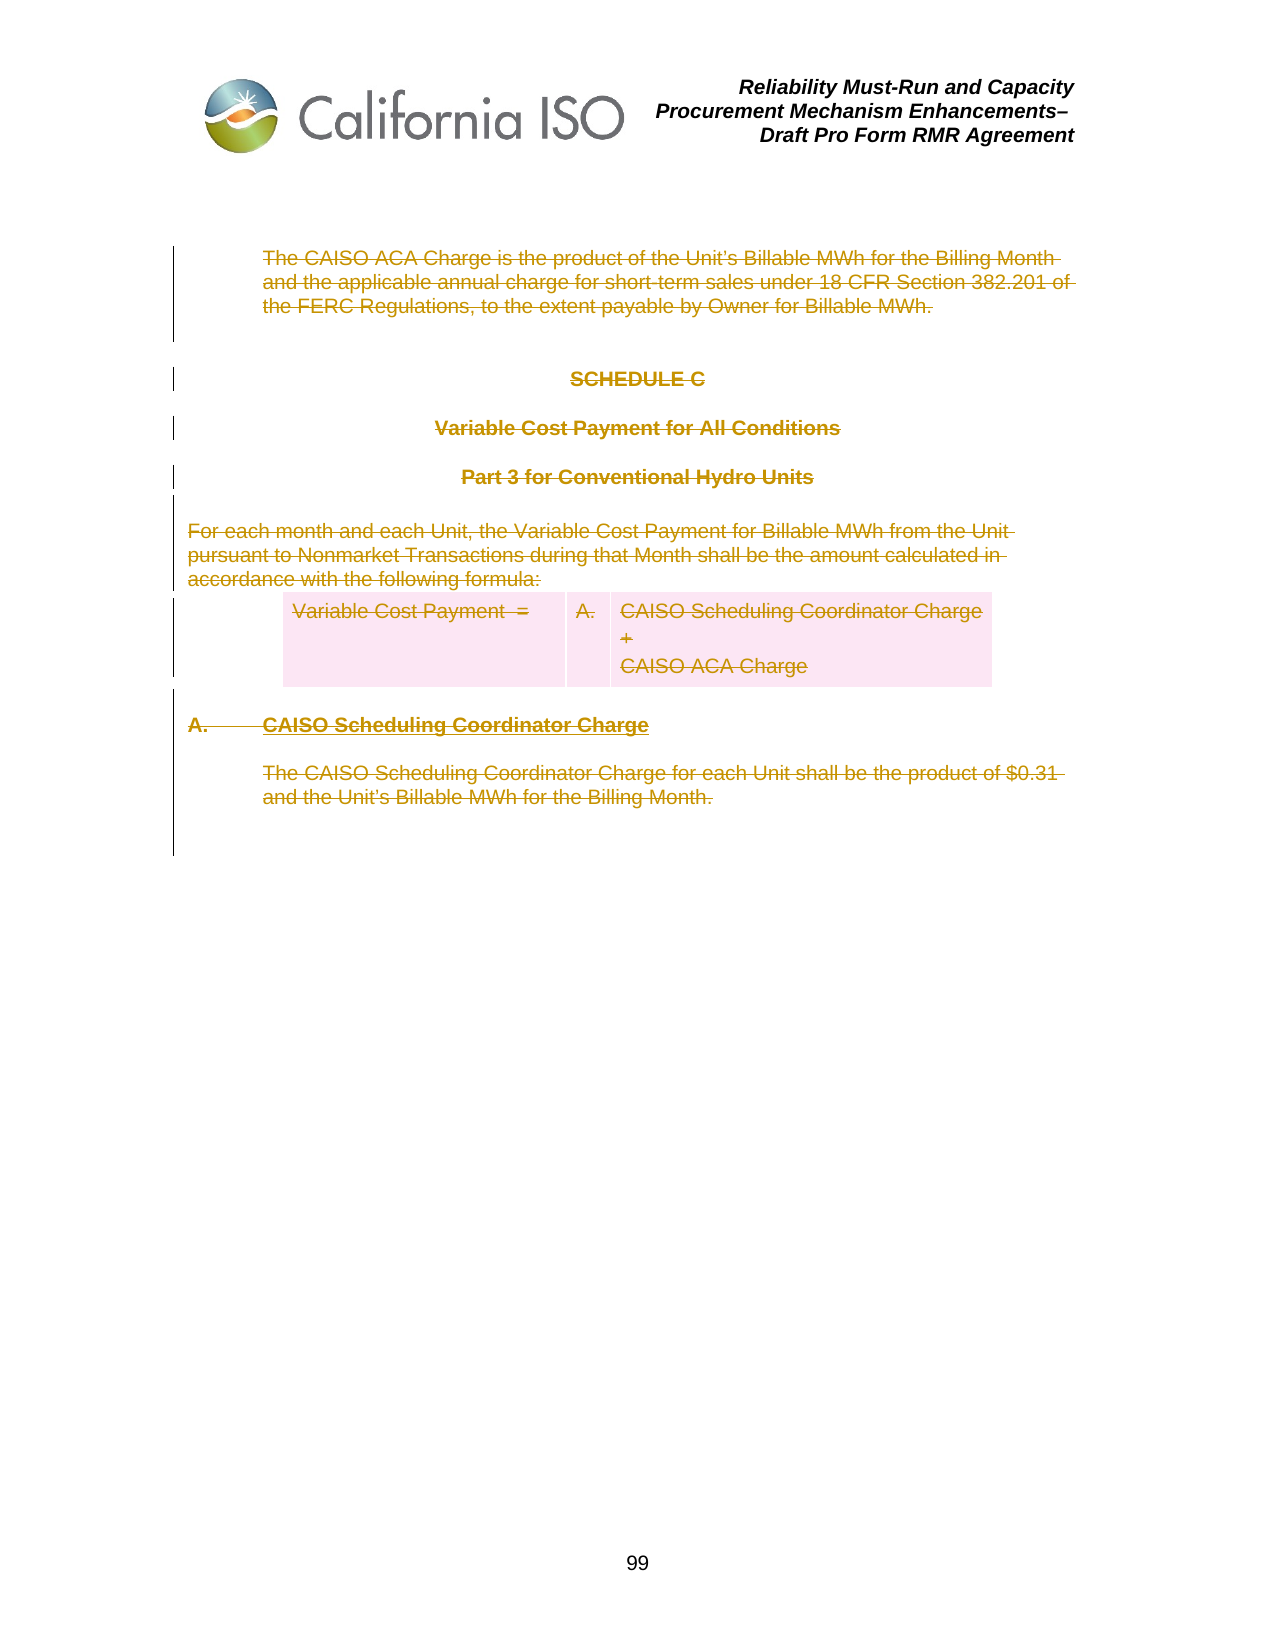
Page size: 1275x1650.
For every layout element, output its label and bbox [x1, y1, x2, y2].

picture [198, 75, 628, 156]
